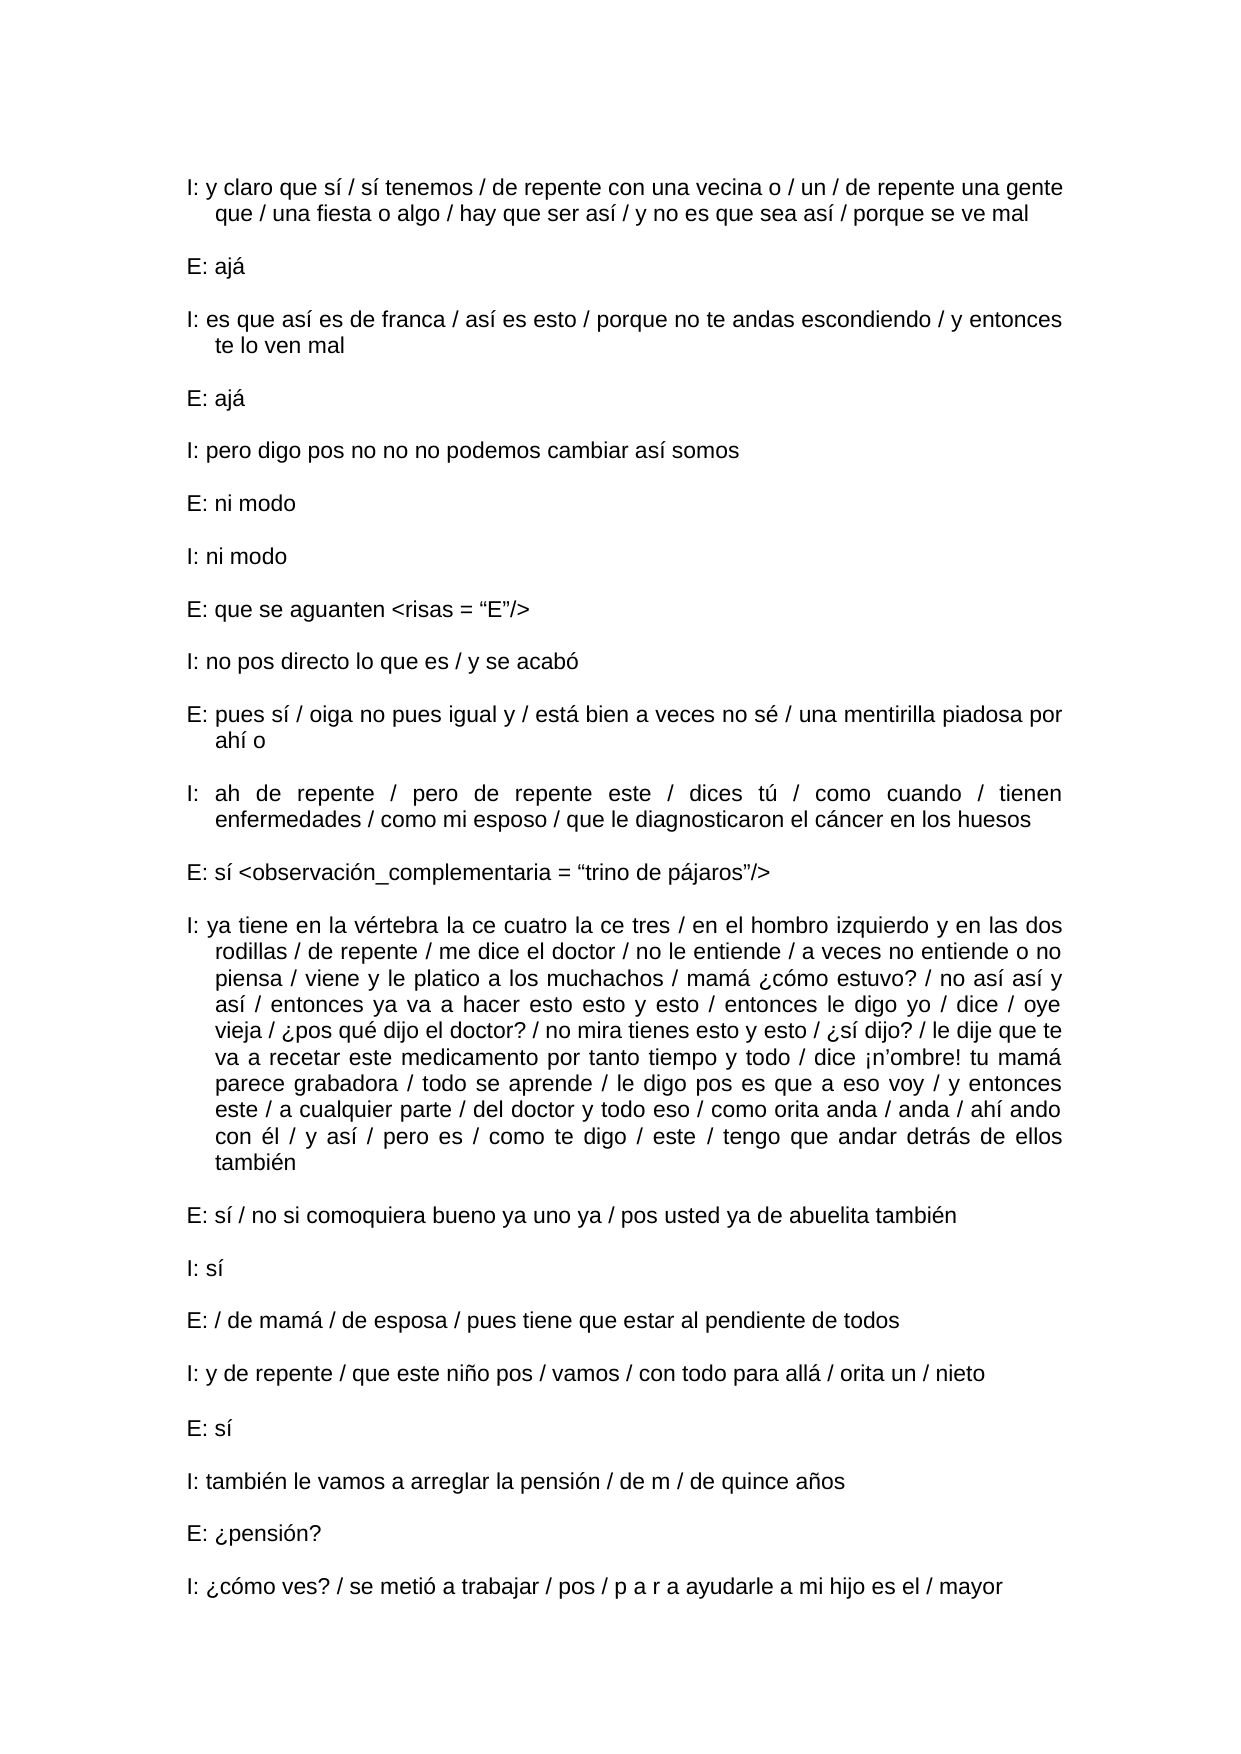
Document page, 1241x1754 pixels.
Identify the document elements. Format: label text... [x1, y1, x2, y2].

text E: que se aguanten <risas = “E”/> [186, 596, 1063, 622]
text I: ah de repente / pero de repente este / dices tú / como cuando / tienen enfermedades / como mi esposo / que le diagnosticaron el cáncer en los huesos [186, 780, 1063, 833]
text E: ajá [186, 253, 1063, 279]
text I: no pos directo lo que es / y se acabó [186, 648, 1063, 675]
text I: ya tiene en la vértebra la ce cuatro la ce tres / en el hombro izquierdo y en las dos rodillas / de repente / me dice el doctor / no le entiende / a veces no entiende o no piensa / viene y le platico a los muchachos / mamá ¿cómo estuvo? / no así así y así / entonces ya va a hacer esto esto y esto / entonces le digo yo / dice / oye vieja / ¿pos qué dijo el doctor? / no mira tienes esto y esto / ¿sí dijo? / le dije que te va a recetar este medicamento por tanto tiempo y todo / dice ¡n’ombre! tu mamá parece grabadora / todo se aprende / le digo pos es que a eso voy / y entonces este / a cualquier parte / del doctor y todo eso / como orita anda / anda / ahí ando con él / y así / pero es / como te digo / este / tengo que andar detrás de ellos también [186, 912, 1063, 1175]
text I: ¿cómo ves? / se metió a trabajar / pos / p a r a ayudarle a mi hijo es el / mayor [186, 1573, 1063, 1599]
text E: / de mamá / de esposa / pues tiene que estar al pendiente de todos [186, 1307, 1063, 1333]
text I: ni modo [186, 543, 1063, 569]
text I: y claro que sí / sí tenemos / de repente con una vecina o / un / de repente una gente que / una fiesta o algo / hay que ser así / y no es que sea así / porque se ve mal [186, 174, 1063, 227]
text I: sí [186, 1254, 1063, 1281]
text I: y de repente / que este niño pos / vamos / con todo para allá / orita un / nieto [186, 1360, 1063, 1386]
text I: pero digo pos no no no podemos cambiar así somos [186, 437, 1063, 464]
text I: también le vamos a arreglar la pensión / de m / de quince años [186, 1468, 1063, 1494]
text I: es que así es de franca / así es esto / porque no te andas escondiendo / y entonces te lo ven mal [186, 306, 1063, 358]
text E: pues sí / oiga no pues igual y / está bien a veces no sé / una mentirilla piadosa por ahí o [186, 701, 1063, 754]
text E: sí <observación_complementaria = “trino de pájaros”/> [186, 859, 1063, 886]
text E: ni modo [186, 490, 1063, 517]
text E: sí [186, 1415, 1063, 1441]
text E: ¿pensión? [186, 1520, 1063, 1547]
text E: sí / no si comoquiera bueno ya uno ya / pos usted ya de abuelita también [186, 1202, 1063, 1228]
text E: ajá [186, 385, 1063, 411]
